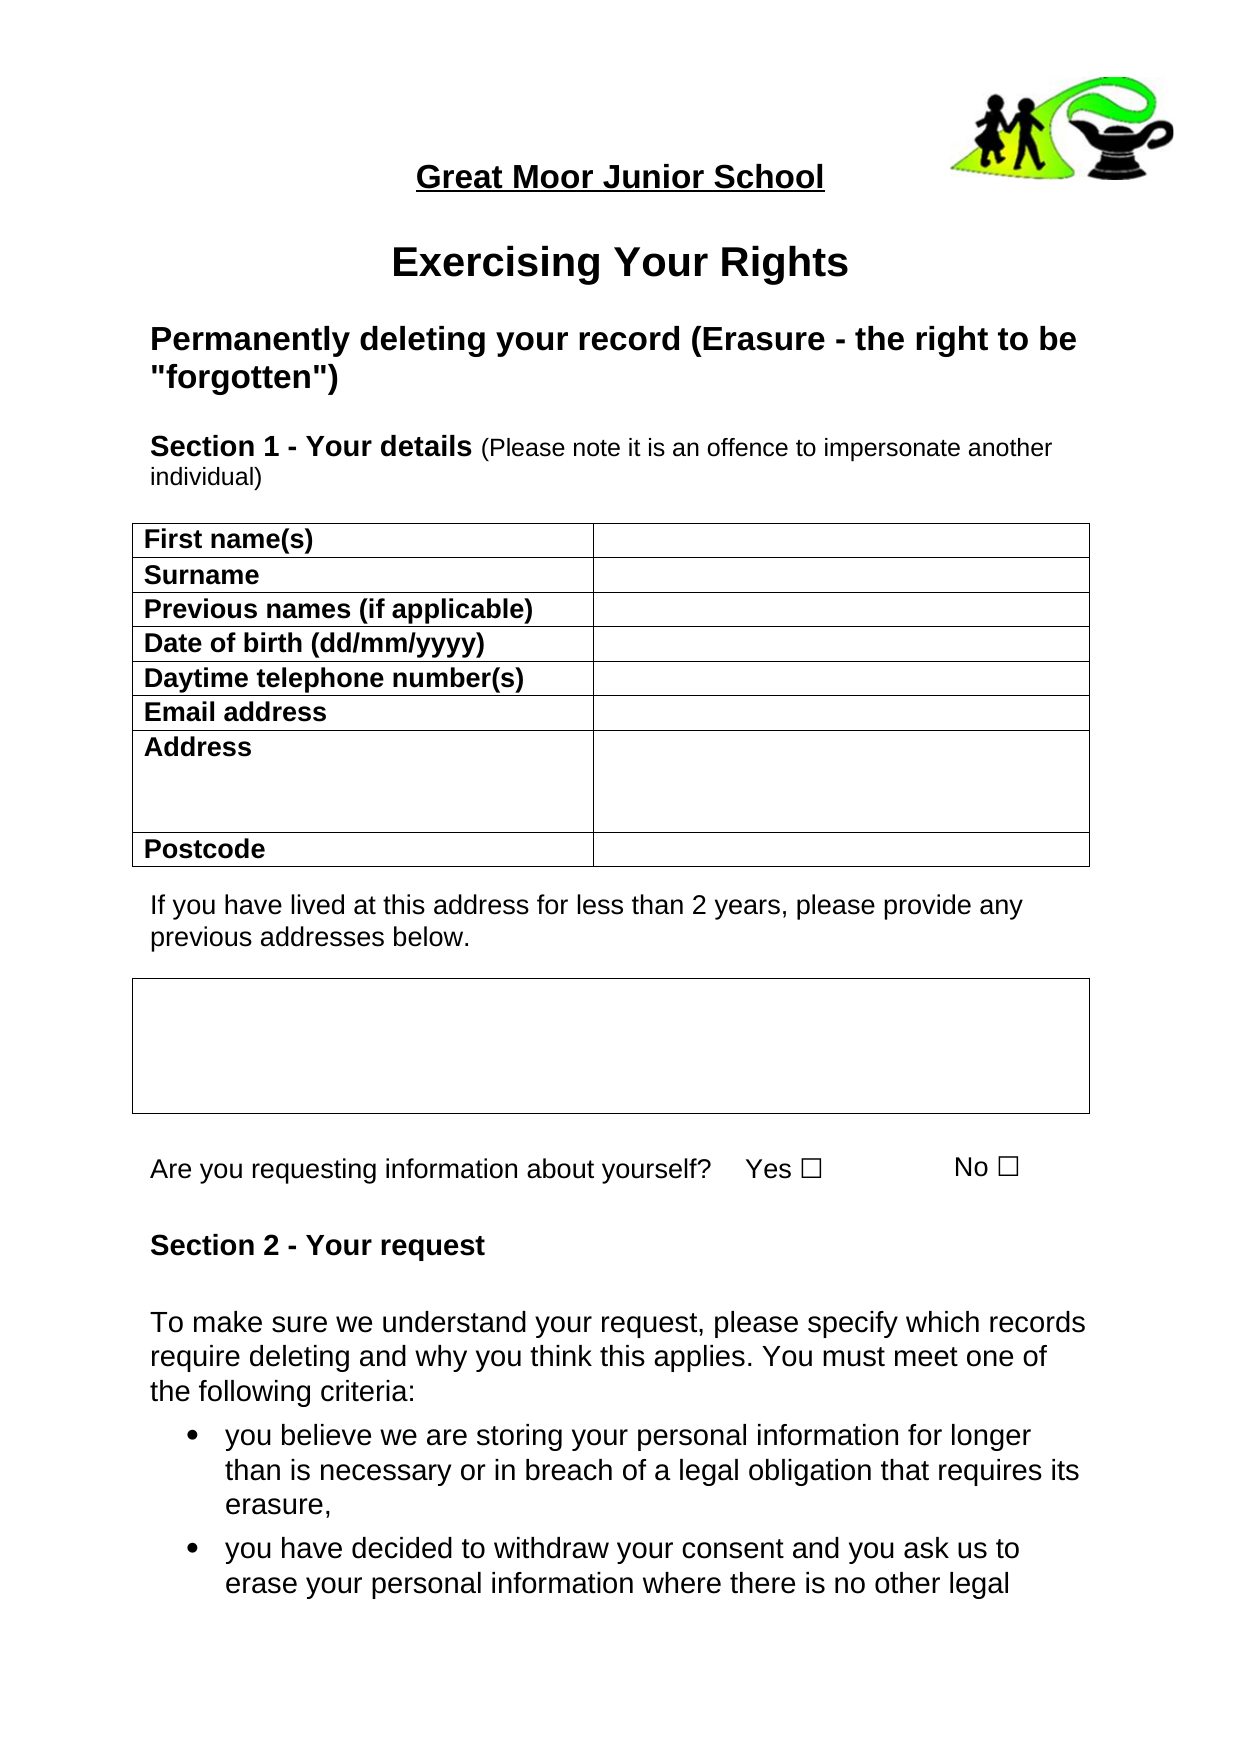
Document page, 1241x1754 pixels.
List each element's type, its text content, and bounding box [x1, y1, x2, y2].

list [187, 1531, 1090, 1599]
picture [950, 77, 1174, 180]
table_cell [594, 627, 1089, 661]
table_header [594, 524, 1089, 557]
table_cell [594, 558, 1089, 592]
table_header First name(s) [133, 524, 593, 557]
table_cell [594, 696, 1089, 730]
table_cell [594, 833, 1089, 866]
table_cell Previous names (if applicable) [133, 593, 593, 626]
table_cell [594, 731, 1089, 832]
text Exercising Your Rights [150, 237, 1090, 285]
table_cell Daytime telephone number(s) [133, 662, 593, 695]
text To make sure we understand your request, please specify which records require deleting and why you think this applies. You must meet one of the following criteria: [150, 1305, 1090, 1407]
table_cell Surname [133, 558, 593, 592]
table_cell [594, 593, 1089, 626]
table_cell Email address [133, 696, 593, 730]
text Are you requesting information about yourself? Yes No [150, 1148, 1090, 1186]
text Great Moor Junior School [150, 157, 1090, 195]
table_cell Address [133, 731, 593, 832]
table_cell Postcode [133, 833, 593, 866]
table_cell Date of birth (dd/mm/yyyy) [133, 627, 593, 661]
subtitle Section 2 - Your request [150, 1228, 1090, 1262]
list you believe we are storing your personal information for longer than is necessary or in breach of a legal obligation that requires its erasure, [187, 1418, 1090, 1521]
table_header [133, 979, 1089, 1113]
text Permanently deleting your record (Erasure - the right to be "forgotten") [150, 318, 1090, 395]
table_cell [594, 662, 1089, 695]
text Section 1 - Your details (Please note it is an offence to impersonate another individual) [150, 429, 1090, 491]
text If you have lived at this address for less than 2 years, please provide any previous addresses below. [150, 889, 1090, 953]
